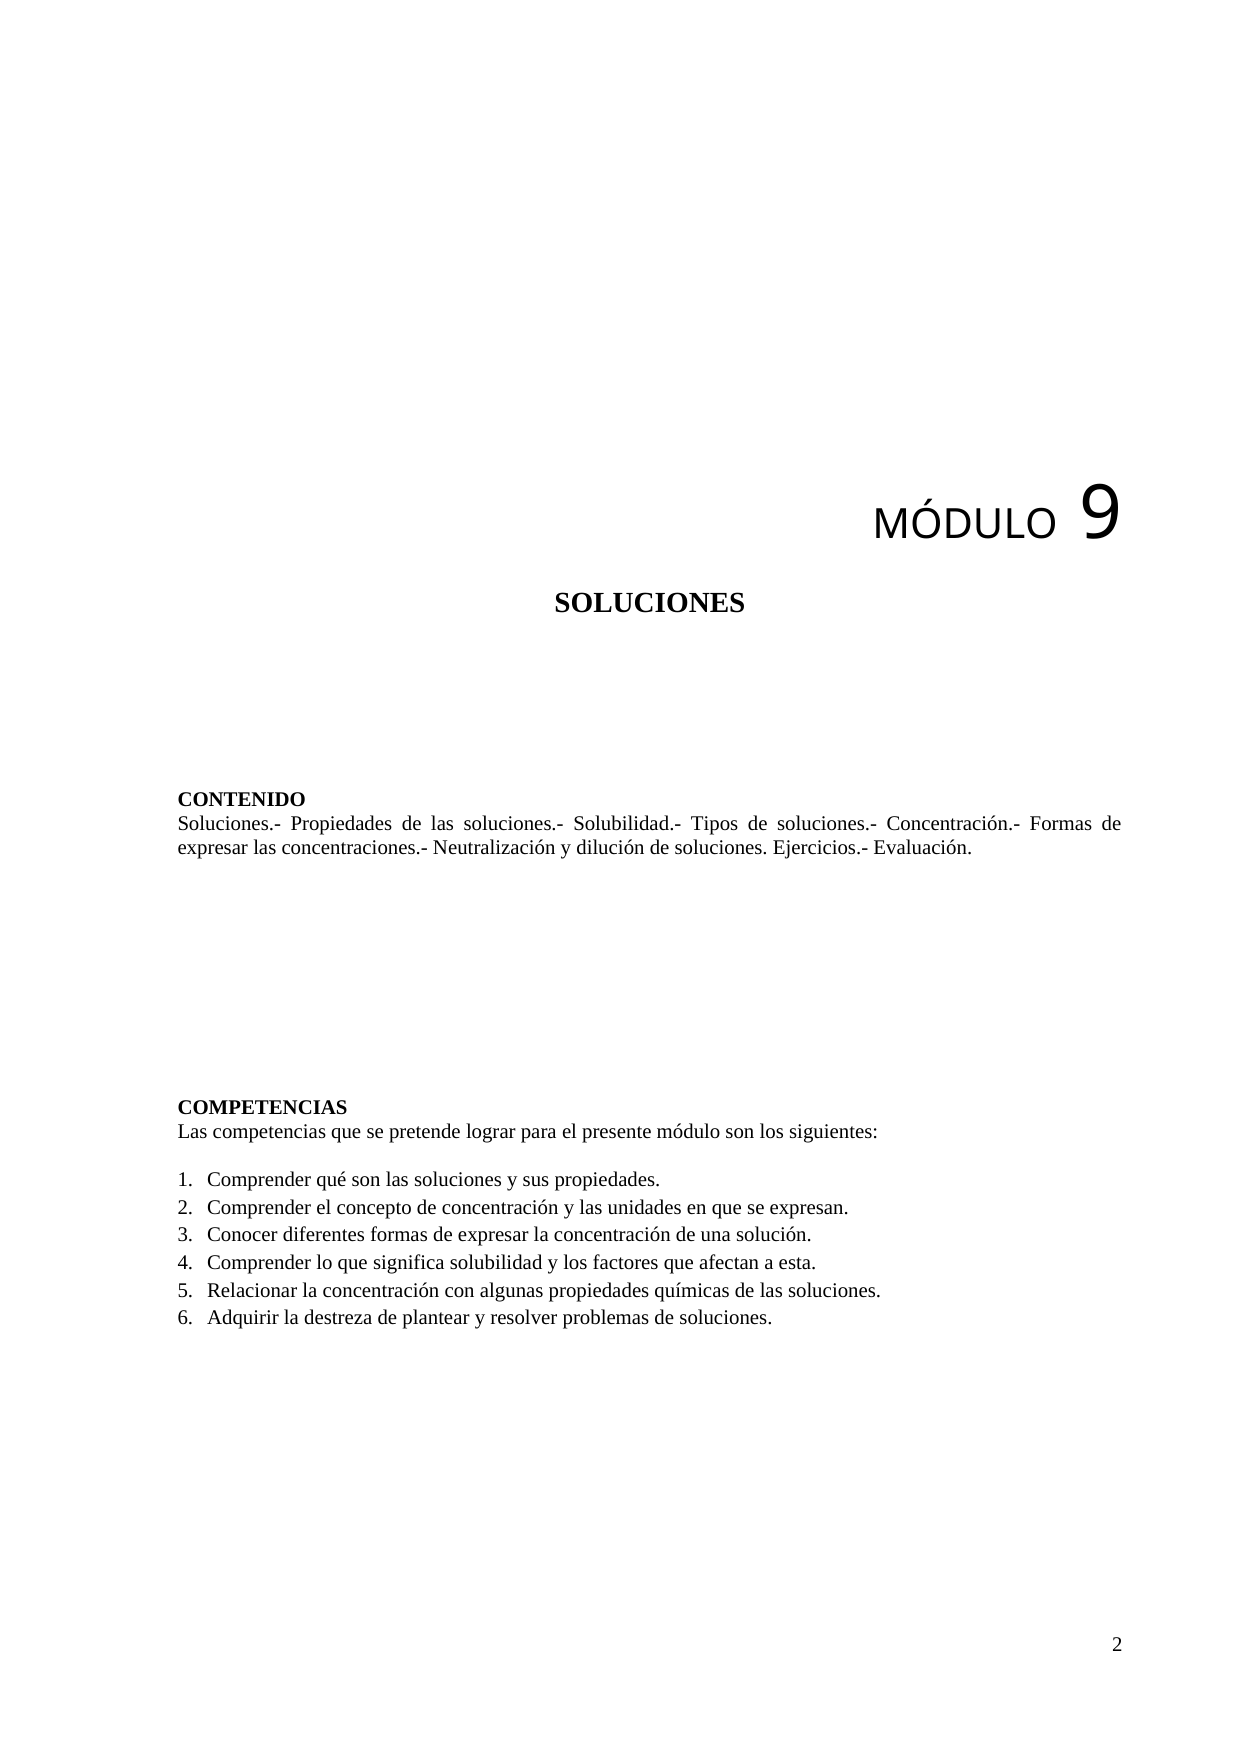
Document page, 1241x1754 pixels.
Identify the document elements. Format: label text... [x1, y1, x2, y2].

list Comprender el concepto de concentración y las unidades en que se expresan. [177, 1195, 1122, 1219]
text COMPETENCIAS [177, 1095, 1122, 1119]
list Comprender qué son las soluciones y sus propiedades. [177, 1167, 1122, 1191]
list Conocer diferentes formas de expresar la concentración de una solución. [177, 1222, 1122, 1246]
text MÓDULO 9 [177, 459, 1122, 561]
list Adquirir la destreza de plantear y resolver problemas de soluciones. [177, 1305, 1122, 1329]
text Las competencias que se pretende lograr para el presente módulo son los siguientes: [177, 1119, 1122, 1143]
text CONTENIDO [177, 787, 1122, 811]
text Soluciones.- Propiedades de las soluciones.- Solubilidad.- Tipos de soluciones.- Concentración.- Formas de expresar las concentraciones.- Neutralización y dilución de soluciones. Ejercicios.- Evaluación. [177, 811, 1122, 859]
text SOLUCIONES [177, 585, 1122, 618]
list Comprender lo que significa solubilidad y los factores que afectan a esta. [177, 1250, 1122, 1274]
list Relacionar la concentración con algunas propiedades químicas de las soluciones. [177, 1277, 1122, 1302]
